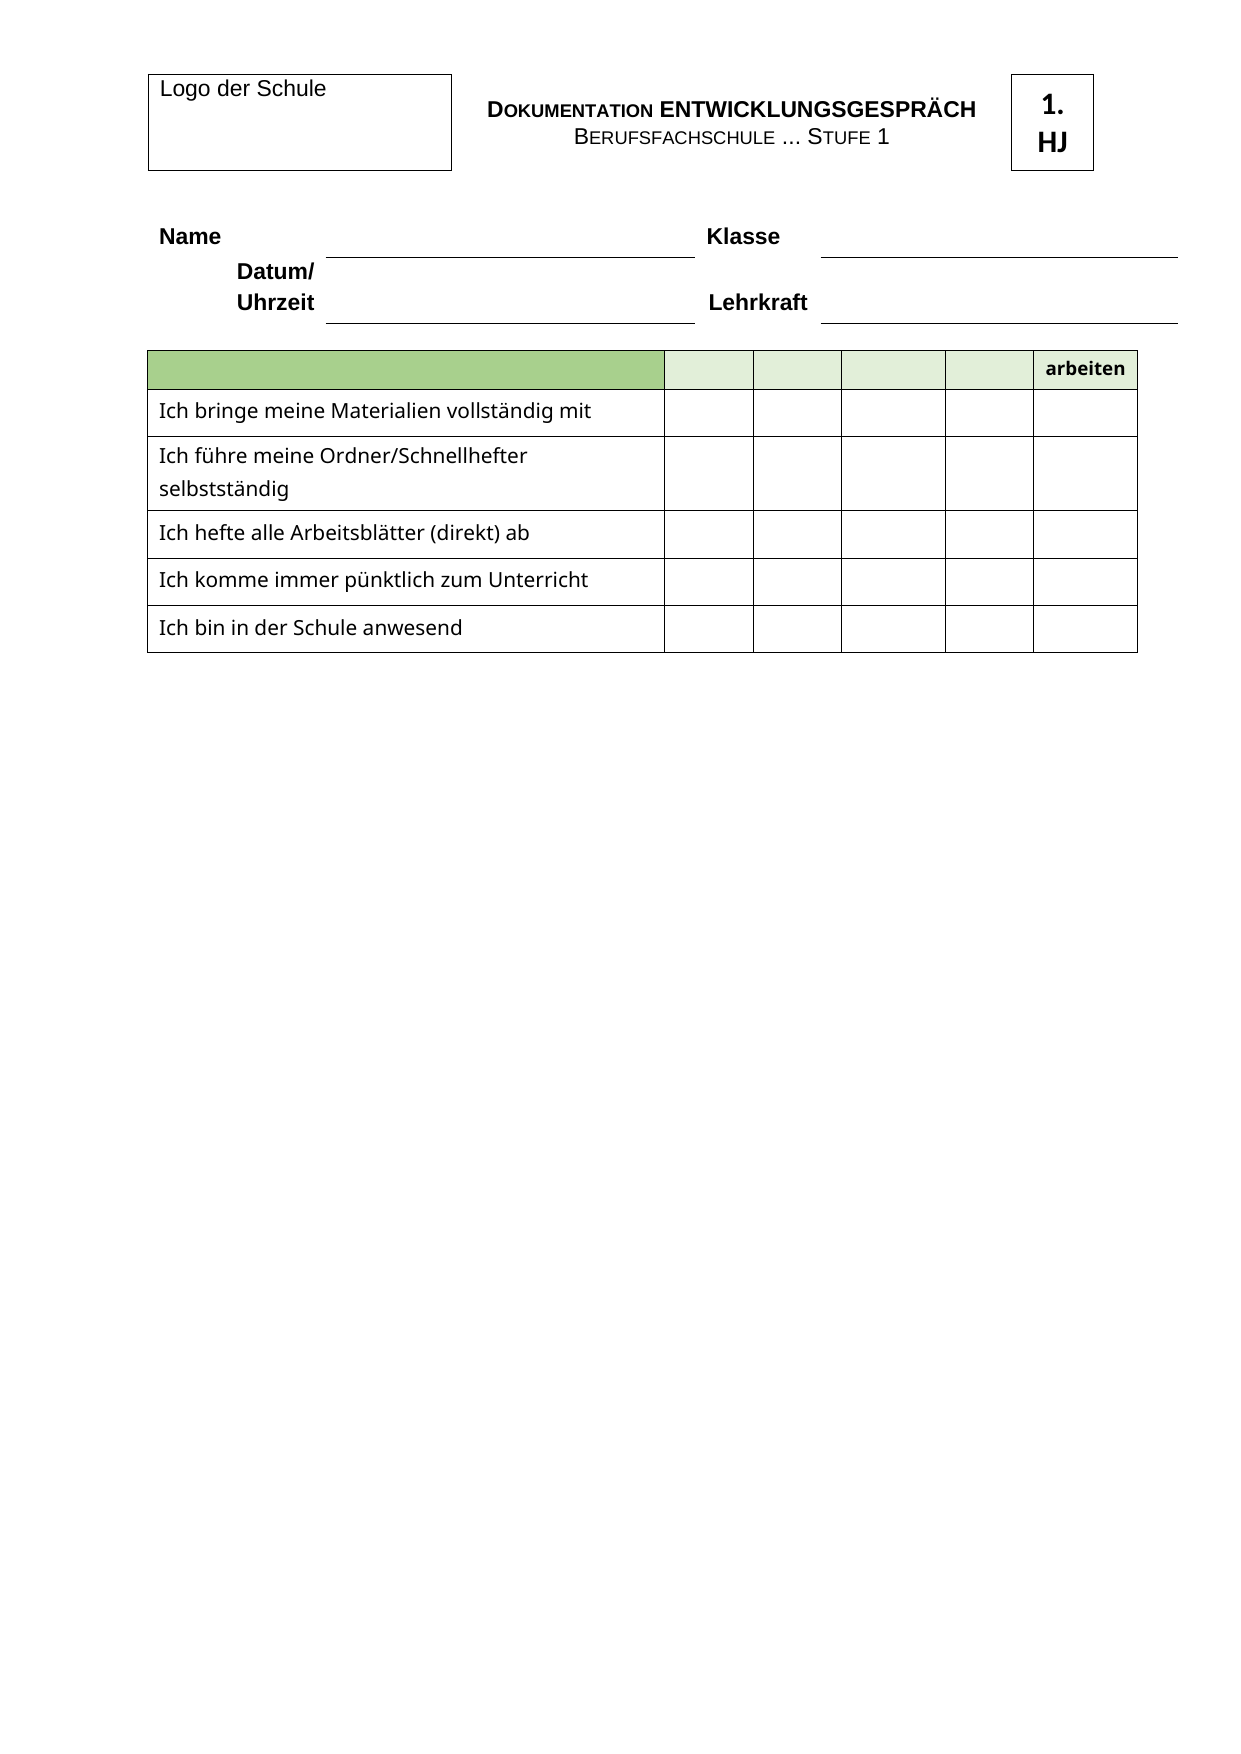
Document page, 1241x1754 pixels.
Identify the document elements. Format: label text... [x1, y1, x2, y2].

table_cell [1034, 351, 1137, 389]
table_cell [665, 559, 753, 605]
table_cell selten [946, 351, 1033, 389]
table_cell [148, 351, 664, 389]
table_cell [1034, 390, 1137, 436]
table_cell [842, 437, 945, 510]
table_cell [665, 511, 753, 557]
table_cell Ich hefte alle Arbeitsblätter (direkt) ab [148, 511, 664, 557]
table_cell [842, 606, 945, 652]
table_cell Ich führe meine Ordner/Schnellhefter selbstständig [148, 437, 664, 510]
table_cell [842, 559, 945, 605]
table_cell [665, 437, 753, 510]
table_cell [754, 606, 841, 652]
table_cell Ich komme immer pünktlich zum Unterricht [148, 559, 664, 605]
table_cell [754, 437, 841, 510]
table_cell [1034, 606, 1137, 652]
table_cell Ich bringe meine Materialien vollständig mit [148, 390, 664, 436]
table_cell immer [665, 351, 753, 389]
table_cell [946, 606, 1033, 652]
table_cell [946, 559, 1033, 605]
table_cell [665, 390, 753, 436]
table_cell [946, 511, 1033, 557]
table_cell [754, 511, 841, 557]
table_cell [946, 390, 1033, 436]
table_cell oft [754, 351, 841, 389]
table_cell [842, 390, 945, 436]
table_cell [1034, 511, 1137, 557]
table_cell [1034, 437, 1137, 510]
table_cell manch-mal [842, 351, 945, 389]
table_cell [1034, 559, 1137, 605]
table_cell Ich bin in der Schule anwesend [148, 606, 664, 652]
table_cell [842, 511, 945, 557]
table_cell [754, 390, 841, 436]
table_cell [754, 559, 841, 605]
table_cell [665, 606, 753, 652]
table_cell [946, 437, 1033, 510]
